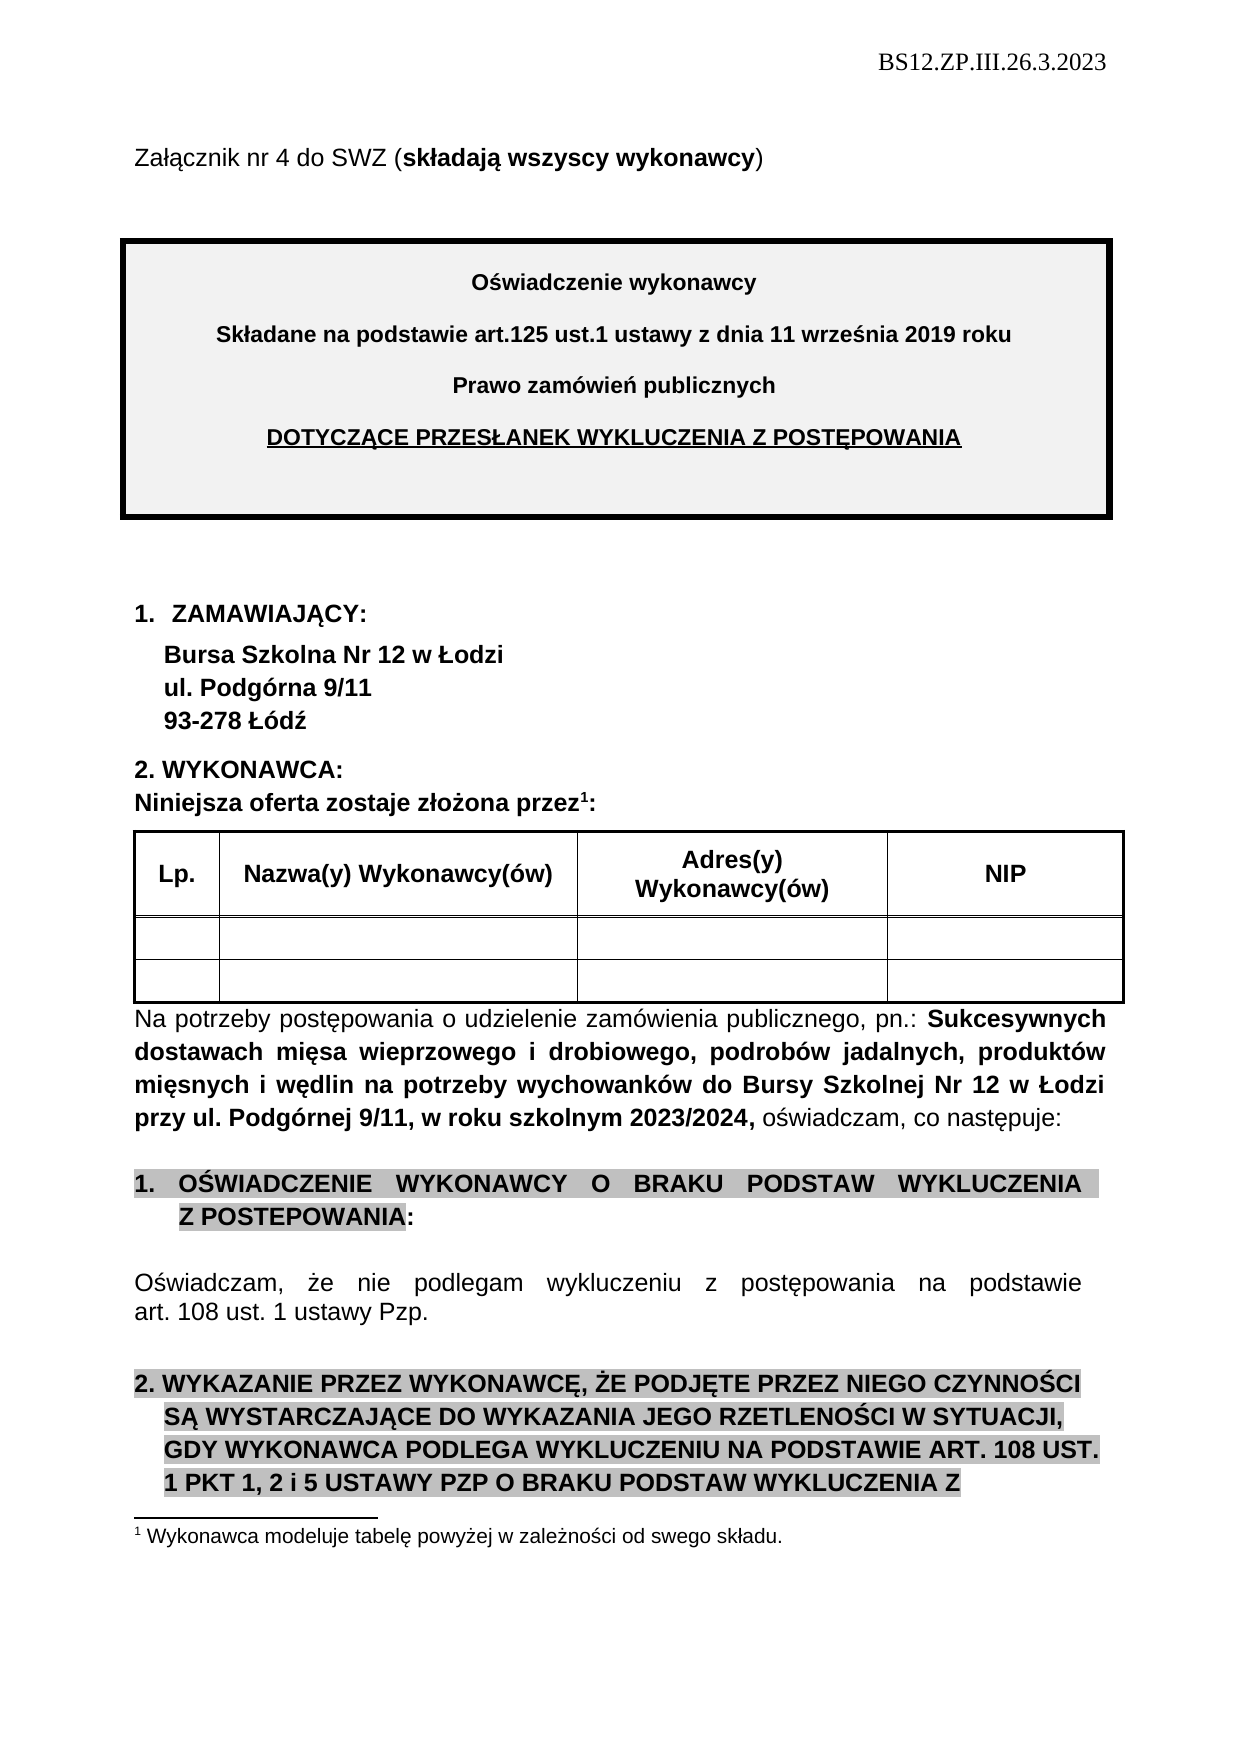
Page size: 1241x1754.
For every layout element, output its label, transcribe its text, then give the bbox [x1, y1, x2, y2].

text Niniejsza oferta zostaje złożona przez: [134, 788, 1106, 817]
text 1. OŚWIADCZENIE WYKONAWCY O BRAKU PODSTAW WYKLUCZENIA Z POSTEPOWANIA: [134, 1169, 1106, 1231]
text ul. Podgórna 9/11 [134, 673, 1106, 702]
text Na potrzeby postępowania o udzielenie zamówienia publicznego, pn.: Sukcesywnych dostawach mięsa wieprzowego i drobiowego, podrobów jadalnych, produktów mięsnych i wędlin na potrzeby wychowanków do Bursy Szkolnej Nr 12 w Łodzi przy ul. Podgórnej 9/11, w roku szkolnym 2023/2024, oświadczam, co następuje: [134, 1004, 1106, 1132]
text Załącznik nr 4 do SWZ (składają wszyscy wykonawcy) [134, 143, 1102, 172]
text 93-278 Łódź [134, 706, 1106, 735]
table_header Nazwa(y) Wykonawcy(ów) [220, 833, 577, 914]
table_cell [888, 960, 1122, 1001]
text 2. WYKONAWCA: [134, 755, 1106, 784]
table_cell [136, 918, 219, 959]
table_header NIP [888, 833, 1122, 914]
table_cell [136, 960, 219, 1001]
list Oświadczam, że nie podlegam wykluczeniu z postępowania na podstawie art. 108 ust. 1 ustawy Pzp. [134, 1268, 1106, 1326]
table_header Adres(y) Wykonawcy(ów) [578, 833, 887, 914]
table_header Lp. [136, 833, 219, 914]
table_header Oświadczenie wykonawcy Składane na podstawie art.125 ust.1 ustawy z dnia 11 września 2019 roku Prawo zamówień publicznych DOTYCZĄCE PRZESŁANEK WYKLUCZENIA Z POSTĘPOWANIA [126, 244, 1106, 514]
table_cell [578, 960, 887, 1001]
table_cell [220, 918, 577, 959]
list ZAMAWIAJĄCY: [134, 599, 1102, 627]
table_cell [888, 918, 1122, 959]
text Bursa Szkolna Nr 12 w Łodzi [134, 640, 1106, 669]
table_cell [220, 960, 577, 1001]
table_cell [578, 918, 887, 959]
